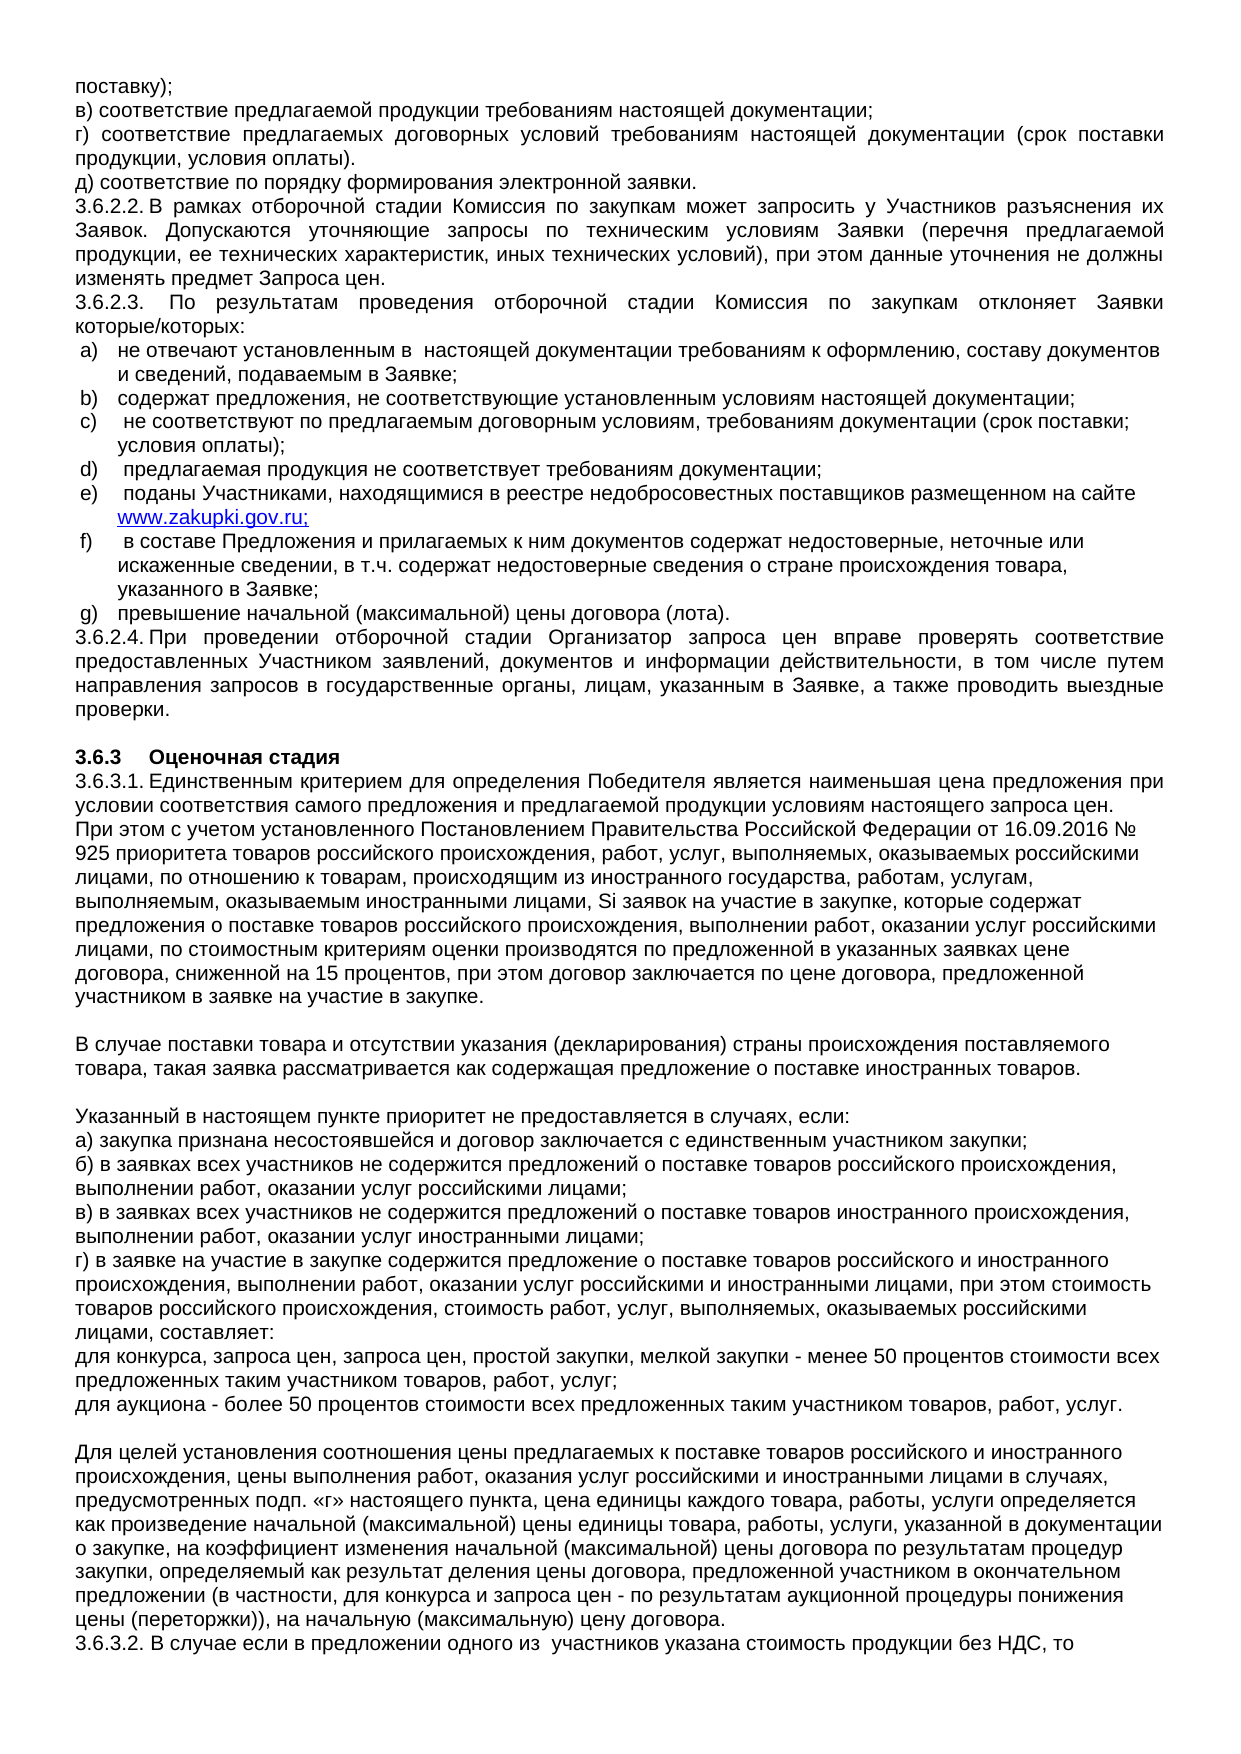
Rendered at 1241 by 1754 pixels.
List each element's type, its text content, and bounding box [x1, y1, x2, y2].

list превышение начальной (максимальной) цены договора (лота). [80, 601, 1165, 625]
text в) соответствие предлагаемой продукции требованиям настоящей документации; [75, 98, 1165, 122]
list Единственным критерием для определения Победителя является наименьшая цена предложения при условии соответствия самого предложения и предлагаемой продукции условиям настоящего запроса цен. [75, 769, 1165, 817]
text для конкурса, запроса цен, запроса цен, простой закупки, мелкой закупки - менее 50 процентов стоимости всех предложенных таким участником товаров, работ, услуг; [75, 1344, 1165, 1392]
list не соответствуют по предлагаемым договорным условиям, требованиям документации (срок поставки; условия оплаты); [80, 409, 1165, 457]
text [75, 74, 1165, 98]
text Указанный в настоящем пункте приоритет не предоставляется в случаях, если: [75, 1104, 1165, 1128]
subtitle Оценочная стадия [75, 745, 1165, 769]
list В рамках отборочной стадии Комиссия по закупкам может запросить у Участников разъяснения их Заявок. Допускаются уточняющие запросы по техническим условиям Заявки (перечня предлагаемой продукции, ее технических характеристик, иных технических условий), при этом данные уточнения не должны изменять предмет Запроса цен. [75, 194, 1165, 289]
text б) в заявках всех участников не содержится предложений о поставке товаров российского происхождения, выполнении работ, оказании услуг российскими лицами; [75, 1152, 1165, 1200]
list По результатам проведения отборочной стадии Комиссия по закупкам отклоняет Заявки которые/которых: [75, 289, 1165, 337]
text а) закупка признана несостоявшейся и договор заключается с единственным участником закупки; [75, 1128, 1165, 1152]
list не отвечают установленным в настоящей документации требованиям к оформлению, составу документов и сведений, подаваемым в Заявке; [80, 337, 1165, 385]
list содержат предложения, не соответствующие установленным условиям настоящей документации; [80, 385, 1165, 409]
text Для целей установления соотношения цены предлагаемых к поставке товаров российского и иностранного происхождения, цены выполнения работ, оказания услуг российскими и иностранными лицами в случаях, предусмотренных подп. «г» настоящего пункта, цена единицы каждого товара, работы, услуги определяется как произведение начальной (максимальной) цены единицы товара, работы, услуги, указанной в документации о закупке, на коэффициент изменения начальной (максимальной) цены договора по результатам процедур закупки, определяемый как результат деления цены договора, предложенной участником в окончательном предложении (в частности, для конкурса и запроса цен - по результатам аукционной процедуры понижения цены (переторжки)), на начальную (максимальную) цену договора. [75, 1439, 1165, 1631]
text г) соответствие предлагаемых договорных условий требованиям настоящей документации (срок поставки продукции, условия оплаты). [75, 122, 1165, 170]
list поданы Участниками, находящимися в реестре недобросовестных поставщиков размещенном на сайте www.zakupki.gov.ru; [80, 481, 1165, 529]
text в) в заявках всех участников не содержится предложений о поставке товаров иностранного происхождения, выполнении работ, оказании услуг иностранными лицами; [75, 1200, 1165, 1248]
list При проведении отборочной стадии Организатор запроса цен вправе проверять соответствие предоставленных Участником заявлений, документов и информации действительности, в том числе путем направления запросов в государственные органы, лицам, указанным в Заявке, а также проводить выездные проверки. [75, 625, 1165, 721]
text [75, 1631, 1165, 1655]
text д) соответствие по порядку формирования электронной заявки. [75, 170, 1165, 194]
text При этом с учетом установленного Постановлением Правительства Российской Федерации от 16.09.2016 № 925 приоритета товаров российского происхождения, работ, услуг, выполняемых, оказываемых российскими лицами, по отношению к товарам, происходящим из иностранного государства, работам, услугам, выполняемым, оказываемым иностранными лицами, Si заявок на участие в закупке, которые содержат предложения о поставке товаров российского происхождения, выполнении работ, оказании услуг российскими лицами, по стоимостным критериям оценки производятся по предложенной в указанных заявках цене договора, сниженной на 15 процентов, при этом договор заключается по цене договора, предложенной участником в заявке на участие в закупке. [75, 817, 1165, 1008]
list в составе Предложения и прилагаемых к ним документов содержат недостоверные, неточные или искаженные сведении, в т.ч. содержат недостоверные сведения о стране происхождения товара, указанного в Заявке; [80, 529, 1165, 601]
text для аукциона - более 50 процентов стоимости всех предложенных таким участником товаров, работ, услуг. [75, 1392, 1165, 1416]
text В случае поставки товара и отсутствии указания (декларирования) страны происхождения поставляемого товара, такая заявка рассматривается как содержащая предложение о поставке иностранных товаров. [75, 1032, 1165, 1080]
text г) в заявке на участие в закупке содержится предложение о поставке товаров российского и иностранного происхождения, выполнении работ, оказании услуг российскими и иностранными лицами, при этом стоимость товаров российского происхождения, стоимость работ, услуг, выполняемых, оказываемых российскими лицами, составляет: [75, 1248, 1165, 1344]
list предлагаемая продукция не соответствует требованиям документации; [80, 457, 1165, 481]
